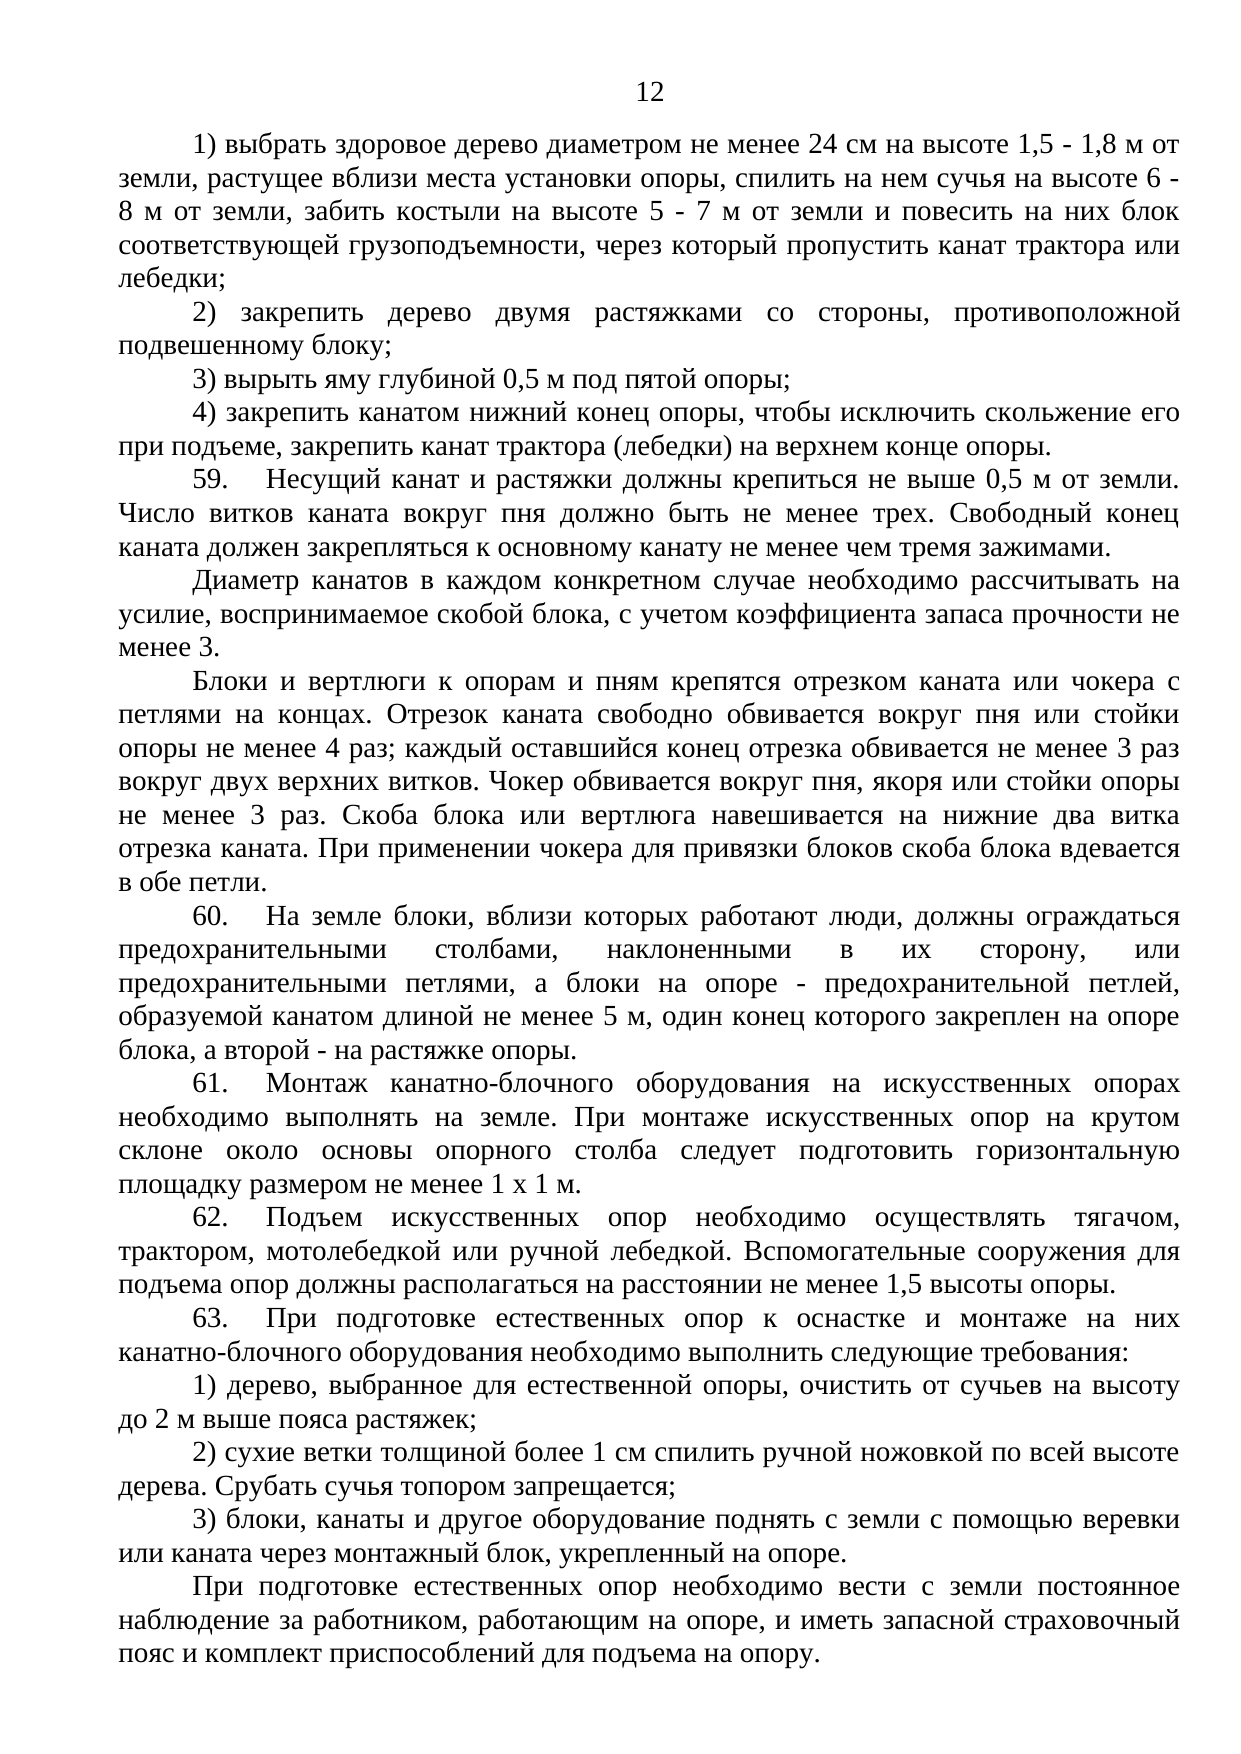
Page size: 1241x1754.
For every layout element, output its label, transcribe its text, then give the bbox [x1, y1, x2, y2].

text 1) дерево, выбранное для естественной опоры, очистить от сучьев на высоту до 2 м выше пояса растяжек; [118, 1367, 1181, 1434]
text При подготовке естественных опор необходимо вести с земли постоянное наблюдение за работником, работающим на опоре, и иметь запасной страховочный пояс и комплект приспособлений для подъема на опору. [118, 1568, 1181, 1669]
list На земле блоки, вблизи которых работают люди, должны ограждаться предохранительными столбами, наклоненными в их сторону, или предохранительными петлями, а блоки на опоре - предохранительной петлей, образуемой канатом длиной не менее 5 м, один конец которого закреплен на опоре блока, а второй - на растяжке опоры. [118, 898, 1181, 1065]
text 1) выбрать здоровое дерево диаметром не менее 24 см на высоте 1,5 - 1,8 м от земли, растущее вблизи места установки опоры, спилить на нем сучья на высоте 6 - 8 м от земли, забить костыли на высоте 5 - 7 м от земли и повесить на них блок соответствующей грузоподъемности, через который пропустить канат трактора или лебедки; [118, 126, 1181, 294]
text Диаметр канатов в каждом конкретном случае необходимо рассчитывать на усилие, воспринимаемое скобой блока, с учетом коэффициента запаса прочности не менее 3. [118, 562, 1181, 663]
list При подготовке естественных опор к оснастке и монтаже на них канатно-блочного оборудования необходимо выполнить следующие требования: [118, 1300, 1181, 1367]
list Монтаж канатно-блочного оборудования на искусственных опорах необходимо выполнять на земле. При монтаже искусственных опор на крутом склоне около основы опорного столба следует подготовить горизонтальную площадку размером не менее 1 x 1 м. [118, 1065, 1181, 1199]
text 3) блоки, канаты и другое оборудование поднять с земли с помощью веревки или каната через монтажный блок, укрепленный на опоре. [118, 1501, 1181, 1568]
list Подъем искусственных опор необходимо осуществлять тягачом, трактором, мотолебедкой или ручной лебедкой. Вспомогательные сооружения для подъема опор должны располагаться на расстоянии не менее 1,5 высоты опоры. [118, 1199, 1181, 1300]
text 3) вырыть яму глубиной 0,5 м под пятой опоры; [118, 361, 1181, 394]
text Блоки и вертлюги к опорам и пням крепятся отрезком каната или чокера с петлями на концах. Отрезок каната свободно обвивается вокруг пня или стойки опоры не менее 4 раз; каждый оставшийся конец отрезка обвивается не менее 3 раз вокруг двух верхних витков. Чокер обвивается вокруг пня, якоря или стойки опоры не менее 3 раз. Скоба блока или вертлюга навешивается на нижние два витка отрезка каната. При применении чокера для привязки блоков скоба блока вдевается в обе петли. [118, 663, 1181, 898]
text 4) закрепить канатом нижний конец опоры, чтобы исключить скольжение его при подъеме, закрепить канат трактора (лебедки) на верхнем конце опоры. [118, 394, 1181, 462]
list Несущий канат и растяжки должны крепиться не выше 0,5 м от земли. Число витков каната вокруг пня должно быть не менее трех. Свободный конец каната должен закрепляться к основному канату не менее чем тремя зажимами. [118, 462, 1181, 562]
text 2) закрепить дерево двумя растяжками со стороны, противоположной подвешенному блоку; [118, 294, 1181, 361]
text 2) сухие ветки толщиной более 1 см спилить ручной ножовкой по всей высоте дерева. Срубать сучья топором запрещается; [118, 1434, 1181, 1501]
